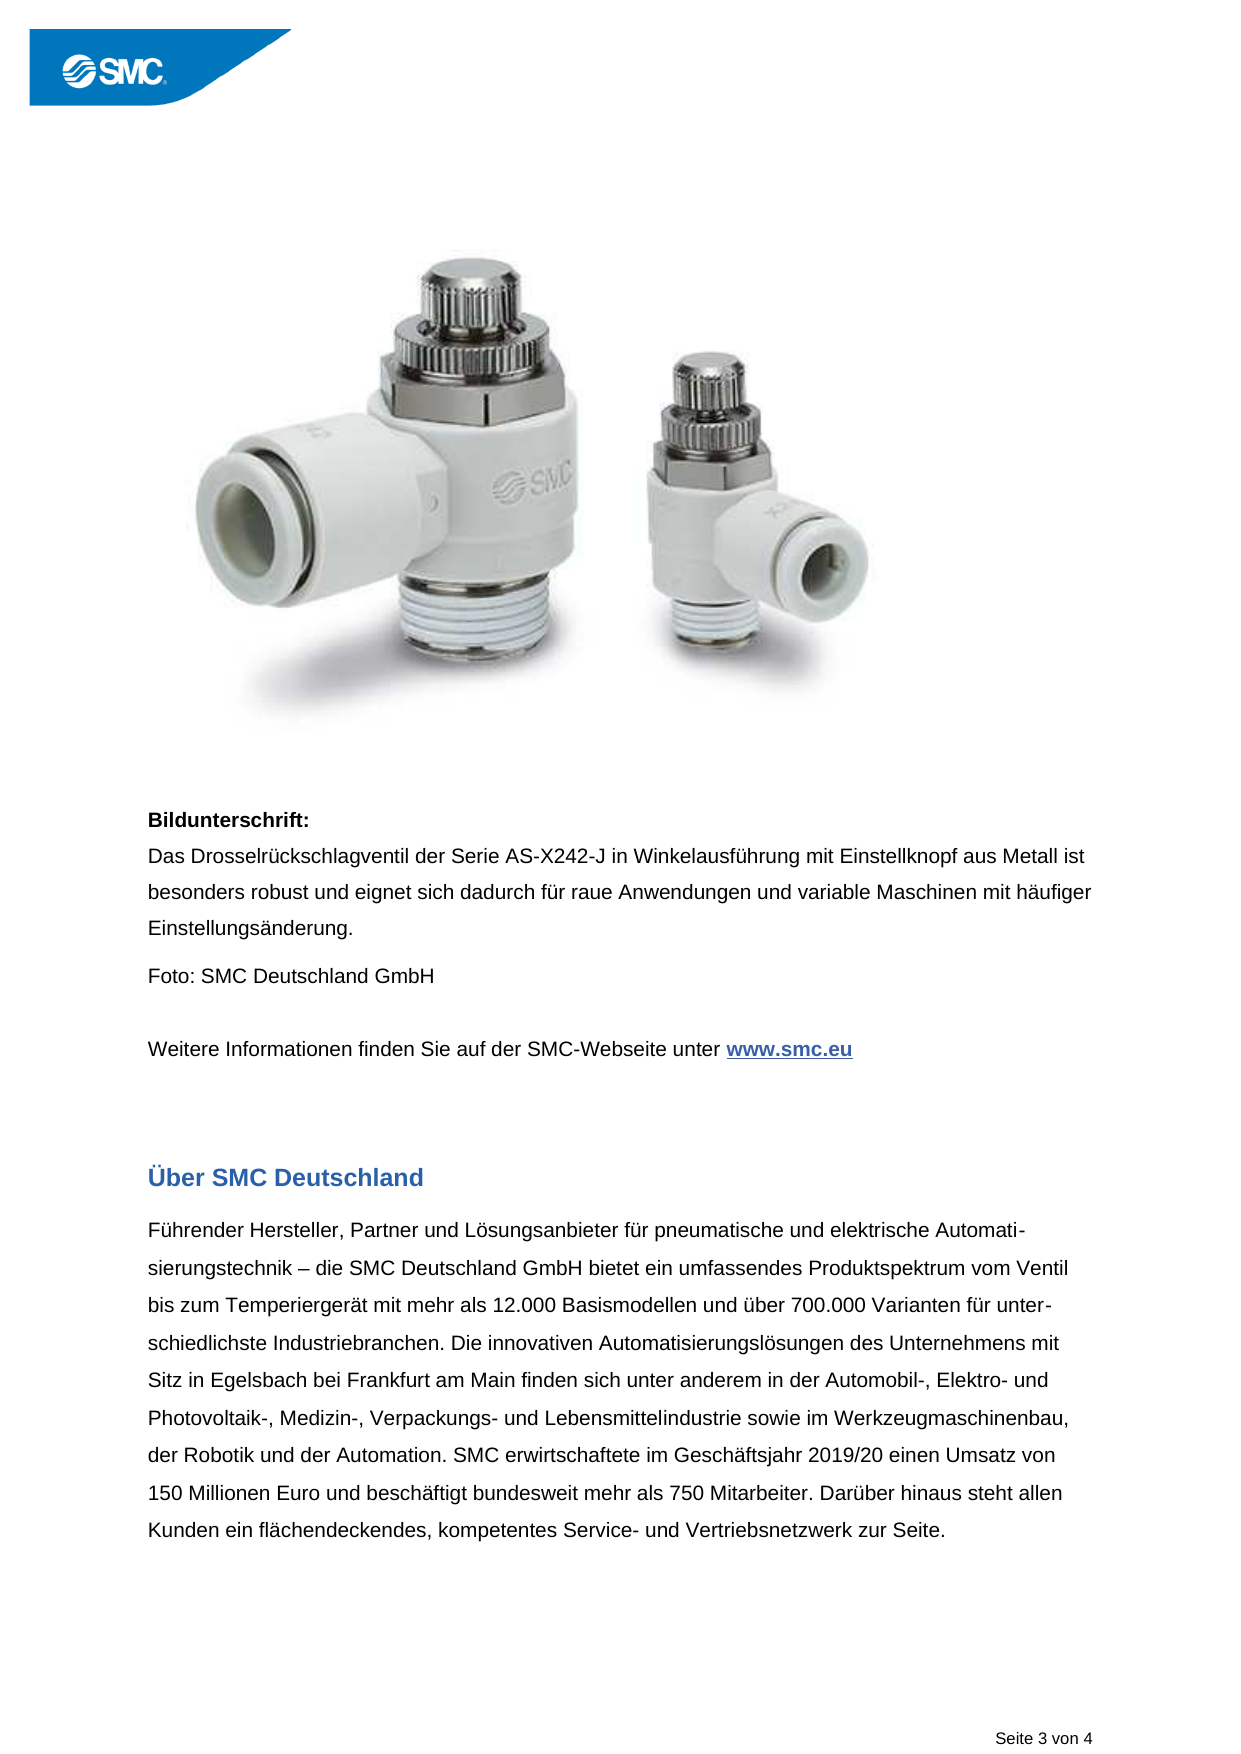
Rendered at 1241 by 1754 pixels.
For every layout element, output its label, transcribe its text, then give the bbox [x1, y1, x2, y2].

text Über SMC Deutschland [148, 1163, 1092, 1192]
text Bildunterschrift: Das Drosselrückschlagventil der Serie AS-X242-J in Winkelausführung mit Einstellknopf aus Metall ist besonders robust und eignet sich dadurch für raue Anwendungen und variable Maschinen mit häufiger Einstellungsänderung. [148, 808, 1092, 940]
picture [29, 29, 292, 106]
text Weitere Informationen finden Sie auf der SMC-Webseite unter www.smc.eu [148, 1037, 1092, 1061]
text Foto: SMC Deutschland GmbH [148, 964, 1092, 988]
text Führender Hersteller, Partner und Lösungsanbieter für pneumatische und elektrische Automatisierungstechnik – die SMC Deutschland GmbH bietet ein umfassendes Produktspektrum vom Ventil bis zum Temperiergerät mit mehr als 12.000 Basismodellen und über 700.000 Varianten für unterschiedlichste Industriebranchen. Die innovativen Automatisierungslösungen des Unternehmens mit Sitz in Egelsbach bei Frankfurt am Main finden sich unter anderem in der Automobil-, Elektro- und Photovoltaik-, Medizin-, Verpackungs- und Lebensmittelindustrie sowie im Werkzeugmaschinenbau, der Robotik und der Automation. SMC erwirtschaftete im Geschäftsjahr 2019/20 einen Umsatz von 150 Millionen Euro und beschäftigt bundesweit mehr als 750 Mitarbeiter. Darüber hinaus steht allen Kunden ein flächendeckendes, kompetentes Service- und Vertriebsnetzwerk zur Seite. [148, 1204, 1092, 1542]
